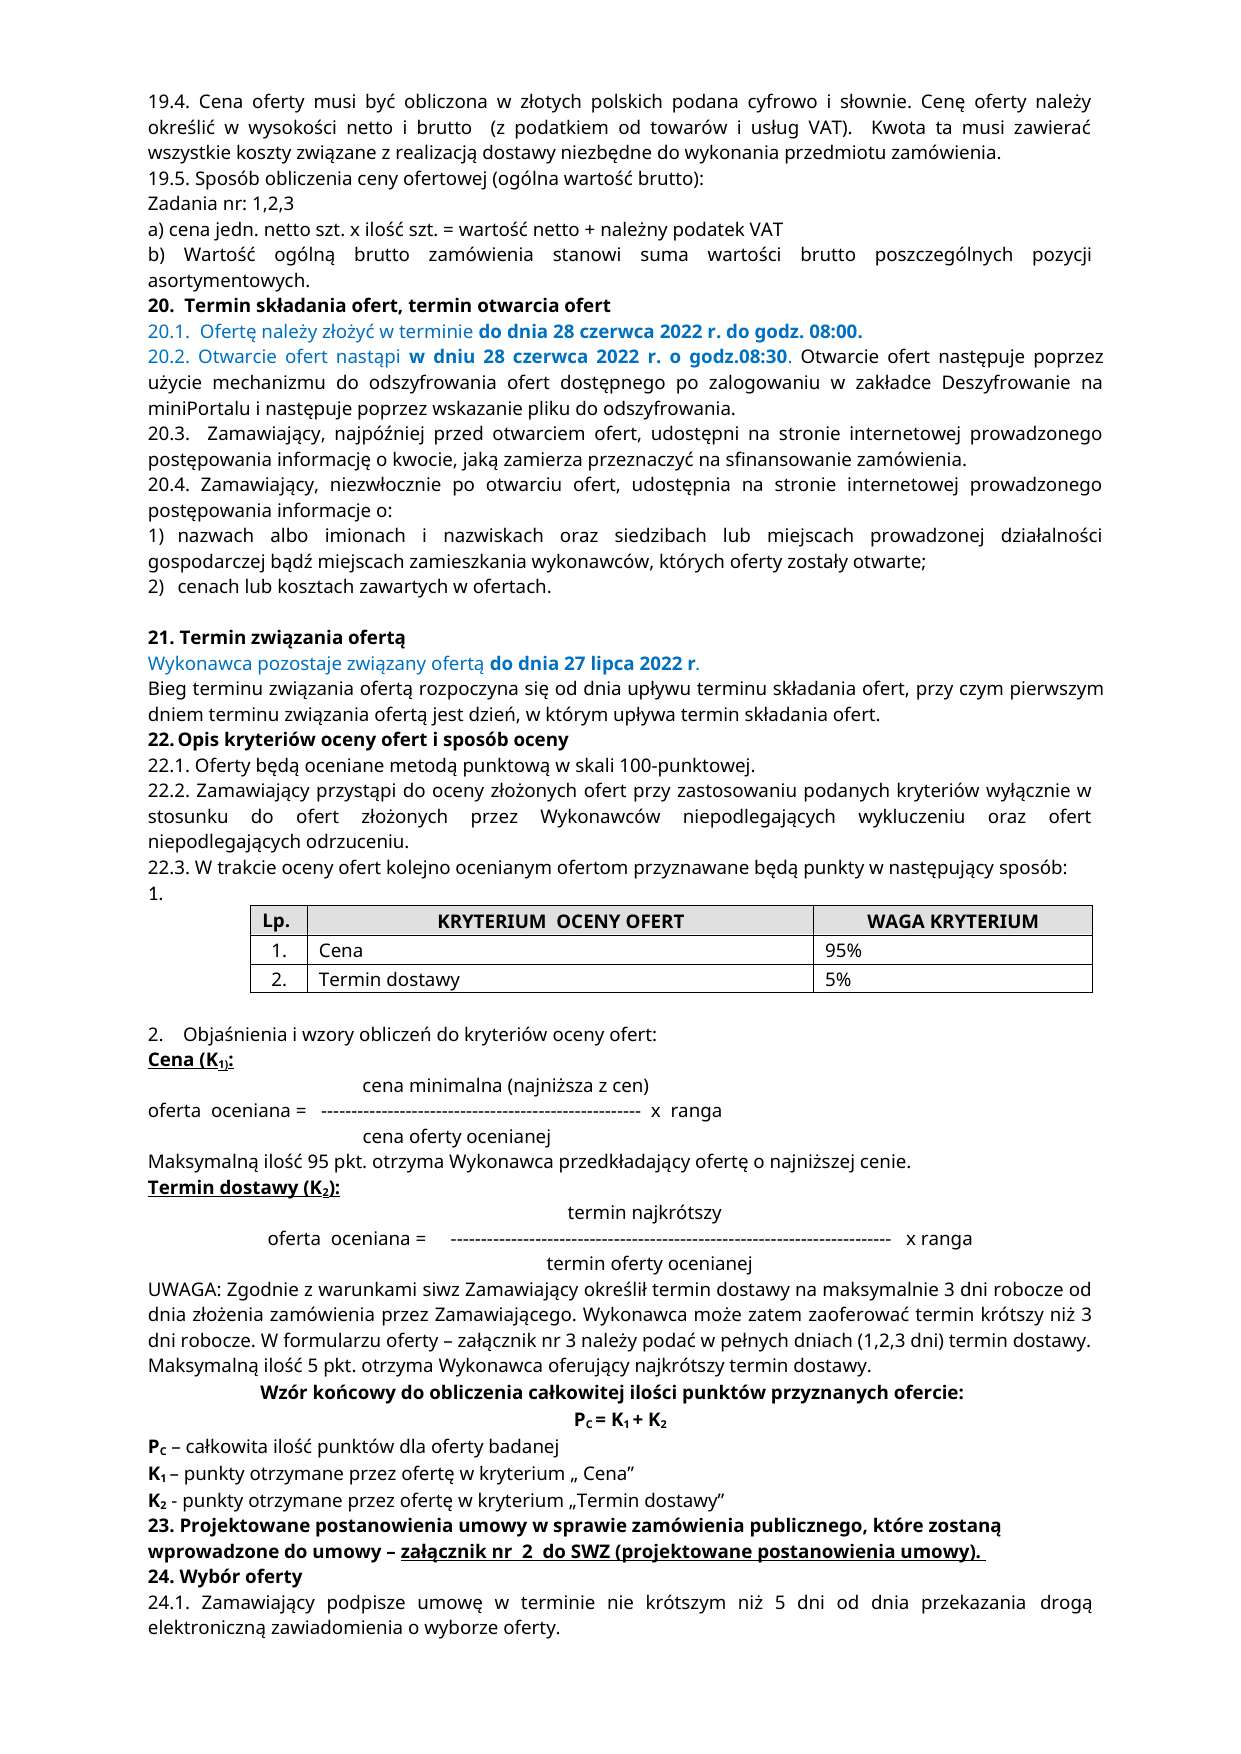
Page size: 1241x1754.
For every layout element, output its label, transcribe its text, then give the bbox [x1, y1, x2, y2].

text 20.1. Ofertę należy złożyć w terminie do dnia 28 czerwca 2022 r. do godz. 08:00. [148, 318, 1104, 344]
text Cena (K1): [148, 1046, 1092, 1072]
list Maksymalną ilość 95 pkt. otrzyma Wykonawca przedkładający ofertę o najniższej cenie. [148, 1148, 1092, 1174]
text UWAGA: Zgodnie z warunkami siwz Zamawiający określił termin dostawy na maksymalnie 3 dni robocze od dnia złożenia zamówienia przez Zamawiającego. Wykonawca może zatem zaoferować termin krótszy niż 3 dni robocze. W formularzu oferty – załącznik nr 3 należy podać w pełnych dniach (1,2,3 dni) termin dostawy. Maksymalną ilość 5 pkt. otrzyma Wykonawca oferujący najkrótszy termin dostawy. [148, 1276, 1092, 1378]
text 1) nazwach albo imionach i nazwiskach oraz siedzibach lub miejscach prowadzonej działalności gospodarczej bądź miejscach zamieszkania wykonawców, których oferty zostały otwarte; [148, 522, 1104, 573]
text 20.3. Zamawiający, najpóźniej przed otwarciem ofert, udostępni na stronie internetowej prowadzonego postępowania informację o kwocie, jaką zamierza przeznaczyć na sfinansowanie zamówienia. [148, 420, 1104, 471]
text oferta oceniana = ------------------------------------------------------------------------- x ranga [148, 1225, 1092, 1251]
table_cell Cena [308, 936, 813, 964]
table_cell 5% [814, 965, 1092, 992]
table_header KRYTERIUM OCENY OFERT [308, 906, 813, 934]
text Zadania nr: 1,2,3 [148, 191, 1092, 216]
text 2) cenach lub kosztach zawartych w ofertach. [148, 573, 1104, 599]
text 2. Objaśnienia i wzory obliczeń do kryteriów oceny ofert: [148, 1019, 1092, 1046]
text 21. Termin związania ofertą [148, 624, 1104, 650]
text 20. Termin składania ofert, termin otwarcia ofert [148, 293, 1092, 318]
text 22.1. Oferty będą oceniane metodą punktową w skali 100-punktowej. [148, 752, 1092, 778]
table_cell 95% [814, 936, 1092, 964]
table_header Lp. [251, 906, 307, 934]
text Wzór końcowy do obliczenia całkowitej ilości punktów przyznanych ofercie: [260, 1378, 1092, 1405]
text cena oferty ocenianej [148, 1123, 1092, 1148]
text b) Wartość ogólną brutto zamówienia stanowi suma wartości brutto poszczególnych pozycji asortymentowych. [148, 242, 1092, 293]
text a) cena jedn. netto szt. x ilość szt. = wartość netto + należny podatek VAT [148, 216, 1092, 242]
text PC = K1 + K2 [148, 1405, 1092, 1432]
text 20.4. Zamawiający, niezwłocznie po otwarciu ofert, udostępnia na stronie internetowej prowadzonego postępowania informacje o: [148, 471, 1104, 522]
text PC – całkowita ilość punktów dla oferty badanej [148, 1432, 1092, 1459]
text 24. Wybór oferty [148, 1563, 1092, 1589]
text Termin dostawy (K2): [148, 1174, 1092, 1199]
text Bieg terminu związania ofertą rozpoczyna się od dnia upływu terminu składania ofert, przy czym pierwszym dniem terminu związania ofertą jest dzień, w którym upływa termin składania ofert. [148, 676, 1104, 727]
text termin najkrótszy [148, 1199, 1092, 1225]
text 22.3. W trakcie oceny ofert kolejno ocenianym ofertom przyznawane będą punkty w następujący sposób: [148, 854, 1092, 880]
text 22.2. Zamawiający przystąpi do oceny złożonych ofert przy zastosowaniu podanych kryteriów wyłącznie w stosunku do ofert złożonych przez Wykonawców niepodlegających wykluczeniu oraz ofert niepodlegających odrzuceniu. [148, 778, 1092, 854]
text K1 – punkty otrzymane przez ofertę w kryterium „ Cena” [148, 1459, 1092, 1486]
table_cell 2. [251, 965, 307, 992]
table_header WAGA KRYTERIUM [814, 906, 1092, 934]
text 20.2. Otwarcie ofert nastąpi w dniu 28 czerwca 2022 r. o godz.08:30. Otwarcie ofert następuje poprzez użycie mechanizmu do odszyfrowania ofert dostępnego po zalogowaniu w zakładce Deszyfrowanie na miniPortalu i następuje poprzez wskazanie pliku do odszyfrowania. [148, 344, 1104, 420]
text termin oferty ocenianej [148, 1251, 1092, 1276]
text oferta oceniana = ----------------------------------------------------- x ranga [148, 1097, 1092, 1123]
text cena minimalna (najniższa z cen) [148, 1072, 1092, 1097]
text K2 - punkty otrzymane przez ofertę w kryterium „Termin dostawy” [148, 1486, 1092, 1512]
table_cell 1. [251, 936, 307, 964]
text 24.1. Zamawiający podpisze umowę w terminie nie krótszym niż 5 dni od dnia przekazania drogą elektroniczną zawiadomienia o wyborze oferty. [148, 1589, 1092, 1640]
text Wykonawca pozostaje związany ofertą do dnia 27 lipca 2022 r. [148, 650, 1104, 676]
text 19.5. Sposób obliczenia ceny ofertowej (ogólna wartość brutto): [148, 165, 1092, 191]
table_cell Termin dostawy [308, 965, 813, 992]
text 23. Projektowane postanowienia umowy w sprawie zamówienia publicznego, które zostaną wprowadzone do umowy – załącznik nr 2 do SWZ (projektowane postanowienia umowy). [148, 1512, 1104, 1563]
list Opis kryteriów oceny ofert i sposób oceny [148, 727, 1092, 752]
text 19.4. Cena oferty musi być obliczona w złotych polskich podana cyfrowo i słownie. Cenę oferty należy określić w wysokości netto i brutto (z podatkiem od towarów i usług VAT). Kwota ta musi zawierać wszystkie koszty związane z realizacją dostawy niezbędne do wykonania przedmiotu zamówienia. [148, 89, 1092, 165]
